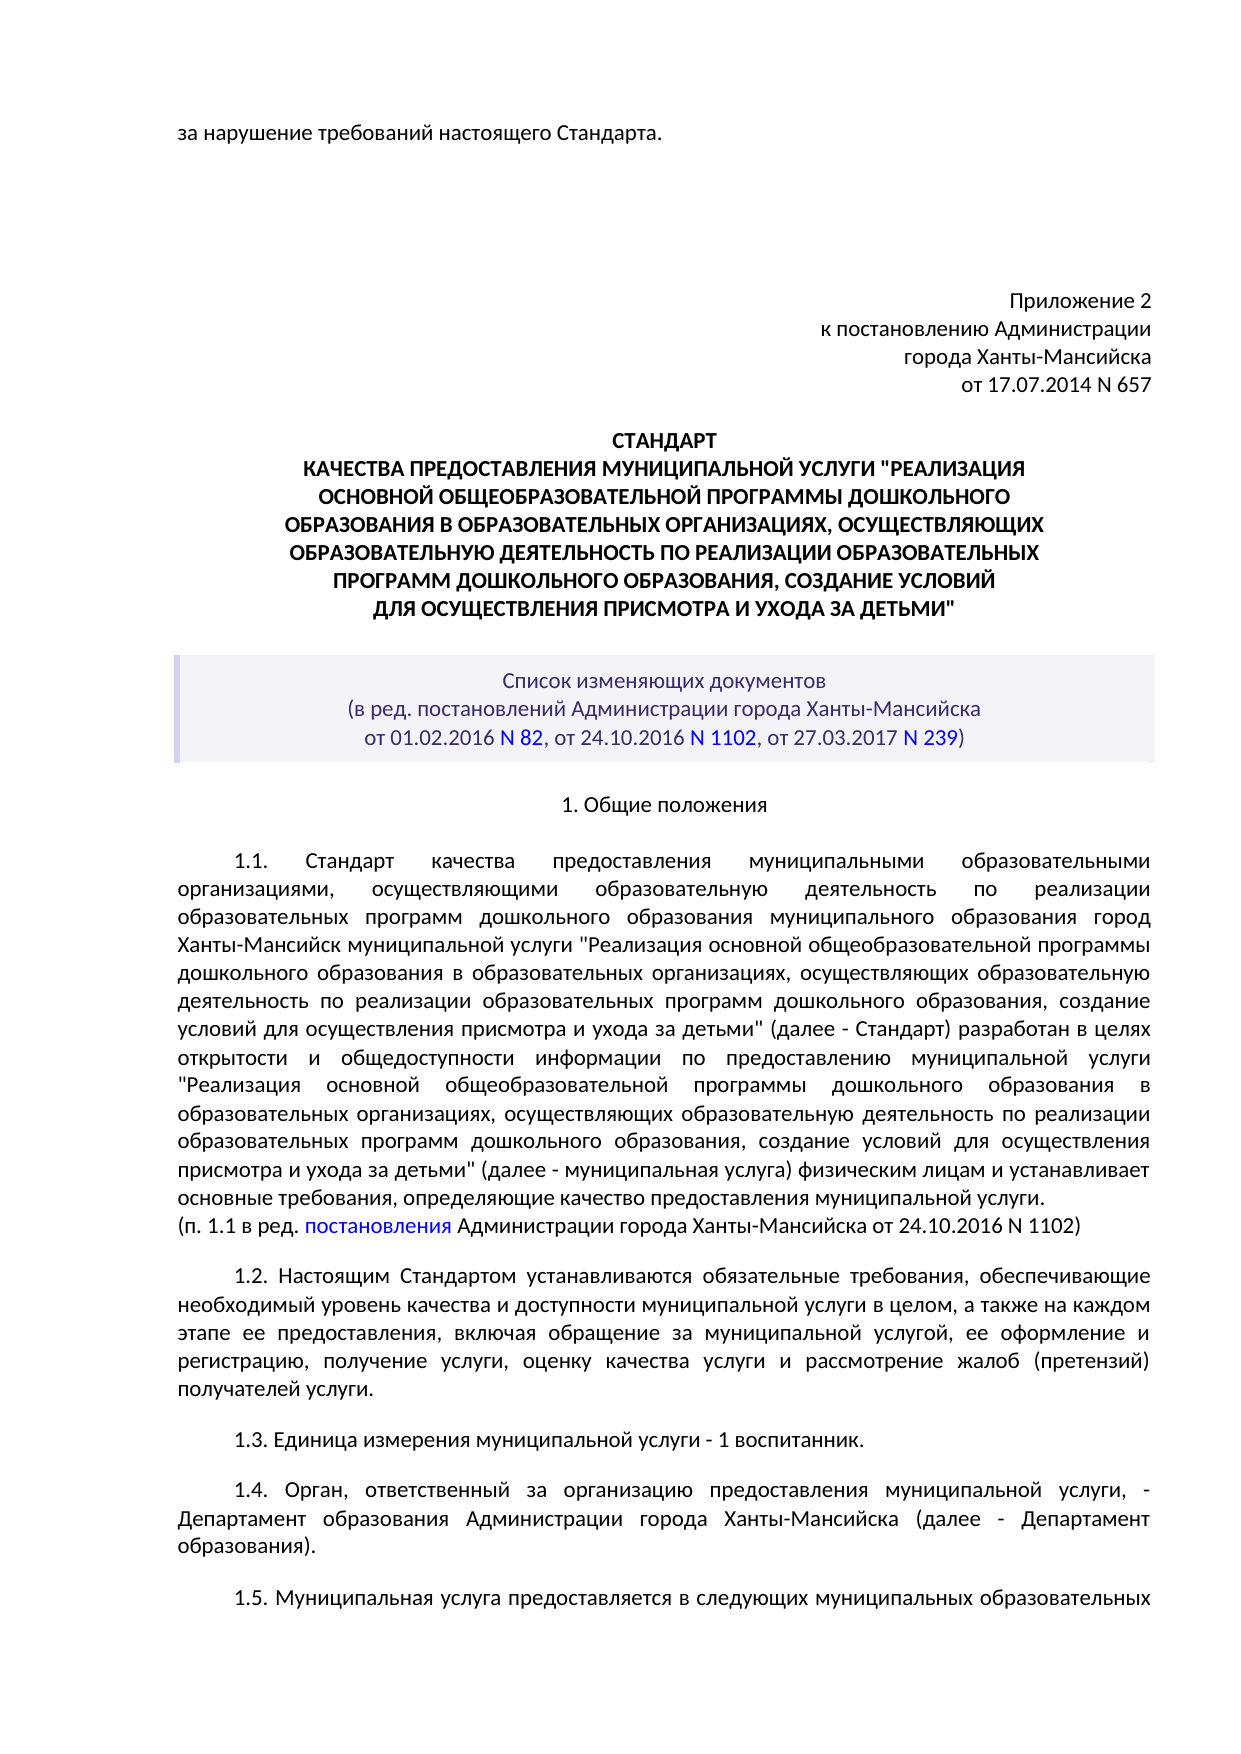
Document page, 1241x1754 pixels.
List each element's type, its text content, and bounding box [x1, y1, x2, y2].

title ПРОГРАММ ДОШКОЛЬНОГО ОБРАЗОВАНИЯ, СОЗДАНИЕ УСЛОВИЙ [177, 566, 1152, 594]
text города Ханты-Мансийска [177, 342, 1152, 370]
title КАЧЕСТВА ПРЕДОСТАВЛЕНИЯ МУНИЦИПАЛЬНОЙ УСЛУГИ "РЕАЛИЗАЦИЯ [177, 454, 1152, 482]
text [177, 118, 1152, 146]
title ОБРАЗОВАТЕЛЬНУЮ ДЕЯТЕЛЬНОСТЬ ПО РЕАЛИЗАЦИИ ОБРАЗОВАТЕЛЬНЫХ [177, 538, 1152, 566]
text (п. 1.1 в ред. постановления Администрации города Ханты-Мансийска от 24.10.2016 N 1102) [177, 1211, 1152, 1239]
title ДЛЯ ОСУЩЕСТВЛЕНИЯ ПРИСМОТРА И УХОДА ЗА ДЕТЬМИ" [177, 594, 1152, 622]
text 1. Общие положения [177, 790, 1152, 818]
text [177, 1583, 1152, 1611]
title ОСНОВНОЙ ОБЩЕОБРАЗОВАТЕЛЬНОЙ ПРОГРАММЫ ДОШКОЛЬНОГО [177, 482, 1152, 510]
text 1.4. Орган, ответственный за организацию предоставления муниципальной услуги, - Департамент образования Администрации города Ханты-Мансийска (далее - Департамент образования). [177, 1476, 1152, 1560]
title ОБРАЗОВАНИЯ В ОБРАЗОВАТЕЛЬНЫХ ОРГАНИЗАЦИЯХ, ОСУЩЕСТВЛЯЮЩИХ [177, 510, 1152, 538]
table_header Список изменяющих документов (в ред. постановлений Администрации города Ханты-Мансийска от 01.02.2016 N 82, от 24.10.2016 N 1102, от 27.03.2017 N 239) [180, 655, 1149, 762]
text 1.3. Единица измерения муниципальной услуги - 1 воспитанник. [177, 1425, 1152, 1453]
text 1.1. Стандарт качества предоставления муниципальными образовательными организациями, осуществляющими образовательную деятельность по реализации образовательных программ дошкольного образования муниципального образования город Ханты-Мансийск муниципальной услуги "Реализация основной общеобразовательной программы дошкольного образования в образовательных организациях, осуществляющих образовательную деятельность по реализации образовательных программ дошкольного образования, создание условий для осуществления присмотра и ухода за детьми" (далее - Стандарт) разработан в целях открытости и общедоступности информации по предоставлению муниципальной услуги "Реализация основной общеобразовательной программы дошкольного образования в образовательных организациях, осуществляющих образовательную деятельность по реализации образовательных программ дошкольного образования, создание условий для осуществления присмотра и ухода за детьми" (далее - муниципальная услуга) физическим лицам и устанавливает основные требования, определяющие качество предоставления муниципальной услуги. [177, 846, 1152, 1211]
text от 17.07.2014 N 657 [177, 370, 1152, 398]
text 1.2. Настоящим Стандартом устанавливаются обязательные требования, обеспечивающие необходимый уровень качества и доступности муниципальной услуги в целом, а также на каждом этапе ее предоставления, включая обращение за муниципальной услугой, ее оформление и регистрацию, получение услуги, оценку качества услуги и рассмотрение жалоб (претензий) получателей услуги. [177, 1262, 1152, 1402]
text Приложение 2 [177, 286, 1152, 314]
title СТАНДАРТ [177, 426, 1152, 454]
text к постановлению Администрации [177, 314, 1152, 342]
